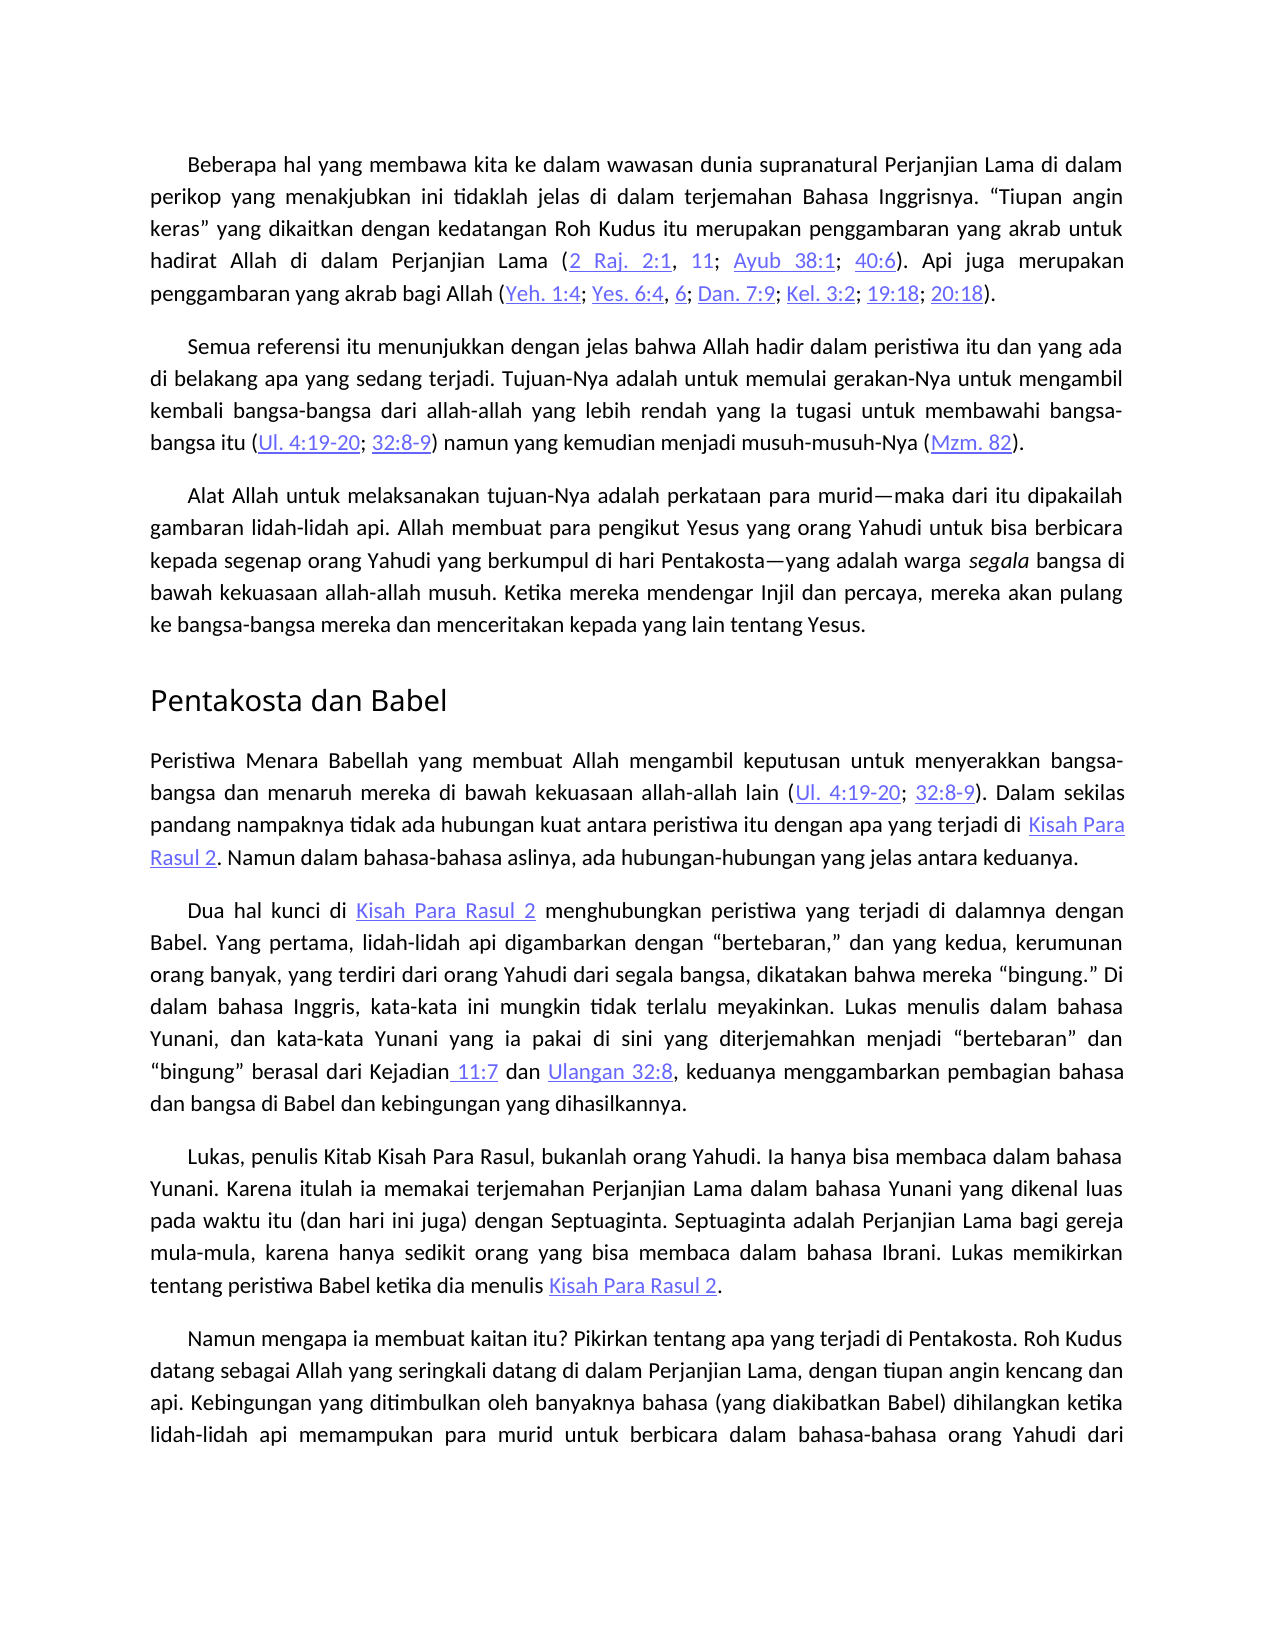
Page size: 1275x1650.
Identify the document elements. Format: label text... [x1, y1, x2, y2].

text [150, 1324, 1125, 1448]
text Beberapa hal yang membawa kita ke dalam wawasan dunia supranatural Perjanjian Lama di dalam perikop yang menakjubkan ini tidaklah jelas di dalam terjemahan Bahasa Inggrisnya. “Tiupan angin keras” yang dikaitkan dengan kedatangan Roh Kudus itu merupakan penggambaran yang akrab untuk hadirat Allah di dalam Perjanjian Lama (2 Raj. 2:1, 11; Ayub 38:1; 40:6). Api juga merupakan penggambaran yang akrab bagi Allah (Yeh. 1:4; Yes. 6:4, 6; Dan. 7:9; Kel. 3:2; 19:18; 20:18). [150, 150, 1125, 307]
text Dua hal kunci di Kisah Para Rasul 2 menghubungkan peristiwa yang terjadi di dalamnya dengan Babel. Yang pertama, lidah-lidah api digambarkan dengan “bertebaran,” dan yang kedua, kerumunan orang banyak, yang terdiri dari orang Yahudi dari segala bangsa, dikatakan bahwa mereka “bingung.” Di dalam bahasa Inggris, kata-kata ini mungkin tidak terlalu meyakinkan. Lukas menulis dalam bahasa Yunani, dan kata-kata Yunani yang ia pakai di sini yang diterjemahkan menjadi “bertebaran” dan “bingung” berasal dari Kejadian 11:7 dan Ulangan 32:8, keduanya menggambarkan pembagian bahasa dan bangsa di Babel dan kebingungan yang dihasilkannya. [150, 896, 1125, 1117]
text Alat Allah untuk melaksanakan tujuan-Nya adalah perkataan para murid—maka dari itu dipakailah gambaran lidah-lidah api. Allah membuat para pengikut Yesus yang orang Yahudi untuk bisa berbicara kepada segenap orang Yahudi yang berkumpul di hari Pentakosta—yang adalah warga segala bangsa di bawah kekuasaan allah-allah musuh. Ketika mereka mendengar Injil dan percaya, mereka akan pulang ke bangsa-bangsa mereka dan menceritakan kepada yang lain tentang Yesus. [150, 481, 1125, 638]
text Lukas, penulis Kitab Kisah Para Rasul, bukanlah orang Yahudi. Ia hanya bisa membaca dalam bahasa Yunani. Karena itulah ia memakai terjemahan Perjanjian Lama dalam bahasa Yunani yang dikenal luas pada waktu itu (dan hari ini juga) dengan Septuaginta. Septuaginta adalah Perjanjian Lama bagi gereja mula-mula, karena hanya sedikit orang yang bisa membaca dalam bahasa Ibrani. Lukas memikirkan tentang peristiwa Babel ketika dia menulis Kisah Para Rasul 2. [150, 1142, 1125, 1299]
text Pentakosta dan Babel [150, 680, 1125, 719]
text Semua referensi itu menunjukkan dengan jelas bahwa Allah hadir dalam peristiwa itu dan yang ada di belakang apa yang sedang terjadi. Tujuan-Nya adalah untuk memulai gerakan-Nya untuk mengambil kembali bangsa-bangsa dari allah-allah yang lebih rendah yang Ia tugasi untuk membawahi bangsa-bangsa itu (Ul. 4:19-20; 32:8-9) namun yang kemudian menjadi musuh-musuh-Nya (Mzm. 82). [150, 332, 1125, 456]
text Peristiwa Menara Babellah yang membuat Allah mengambil keputusan untuk menyerakkan bangsa-bangsa dan menaruh mereka di bawah kekuasaan allah-allah lain (Ul. 4:19-20; 32:8-9). Dalam sekilas pandang nampaknya tidak ada hubungan kuat antara peristiwa itu dengan apa yang terjadi di Kisah Para Rasul 2. Namun dalam bahasa-bahasa aslinya, ada hubungan-hubungan yang jelas antara keduanya. [150, 746, 1125, 871]
